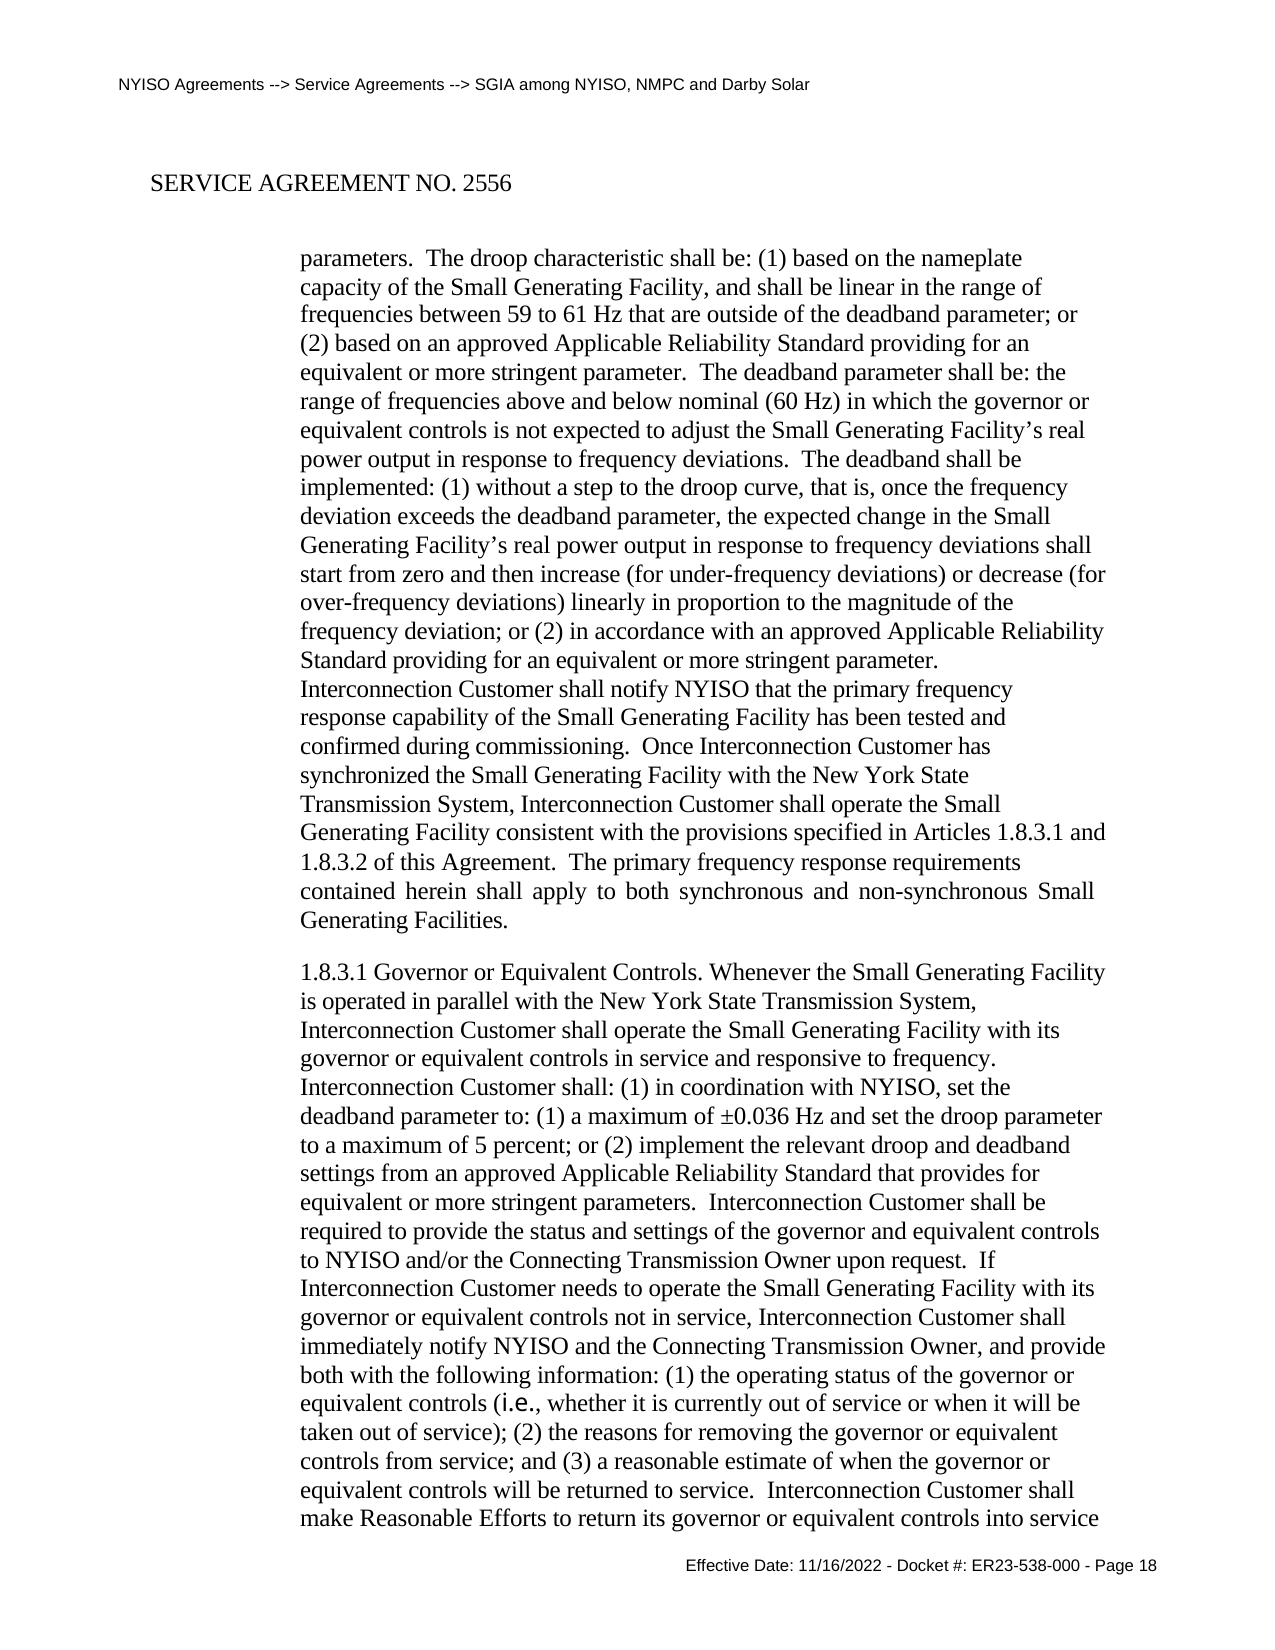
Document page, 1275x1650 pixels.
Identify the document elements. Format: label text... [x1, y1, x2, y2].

text (2) based on an approved Applicable Reliability Standard providing for an [300, 329, 1275, 357]
text contained herein shall apply to both synchronous and non-synchronous Small Generating Facilities. [300, 876, 1096, 934]
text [300, 958, 1143, 1533]
text parameters. The droop characteristic shall be: (1) based on the nameplate [300, 243, 1275, 272]
text frequencies between 59 to 61 Hz that are outside of the deadband parameter; or [300, 301, 1275, 328]
text 1.8.3.2 of this Agreement. The primary frequency response requirements [300, 847, 1275, 876]
text SERVICE AGREEMENT NO. 2556 [150, 168, 1275, 197]
text capacity of the Small Generating Facility, and shall be linear in the range of [300, 272, 1275, 301]
text equivalent or more stringent parameter. The deadband parameter shall be: the range of frequencies above and below nominal (60 Hz) in which the governor or equivalent controls is not expected to adjust the Small Generating Facility’s real power output in response to frequency deviations. The deadband shall be implemented: (1) without a step to the droop curve, that is, once the frequency deviation exceeds the deadband parameter, the expected change in the Small Generating Facility’s real power output in response to frequency deviations shall start from zero and then increase (for under-frequency deviations) or decrease (for over-frequency deviations) linearly in proportion to the magnitude of the frequency deviation; or (2) in accordance with an approved Applicable Reliability Standard providing for an equivalent or more stringent parameter. Interconnection Customer shall notify NYISO that the primary frequency response capability of the Small Generating Facility has been tested and confirmed during commissioning. Once Interconnection Customer has synchronized the Small Generating Facility with the New York State Transmission System, Interconnection Customer shall operate the Small Generating Facility consistent with the provisions specified in Articles 1.8.3.1 and [300, 358, 1143, 847]
